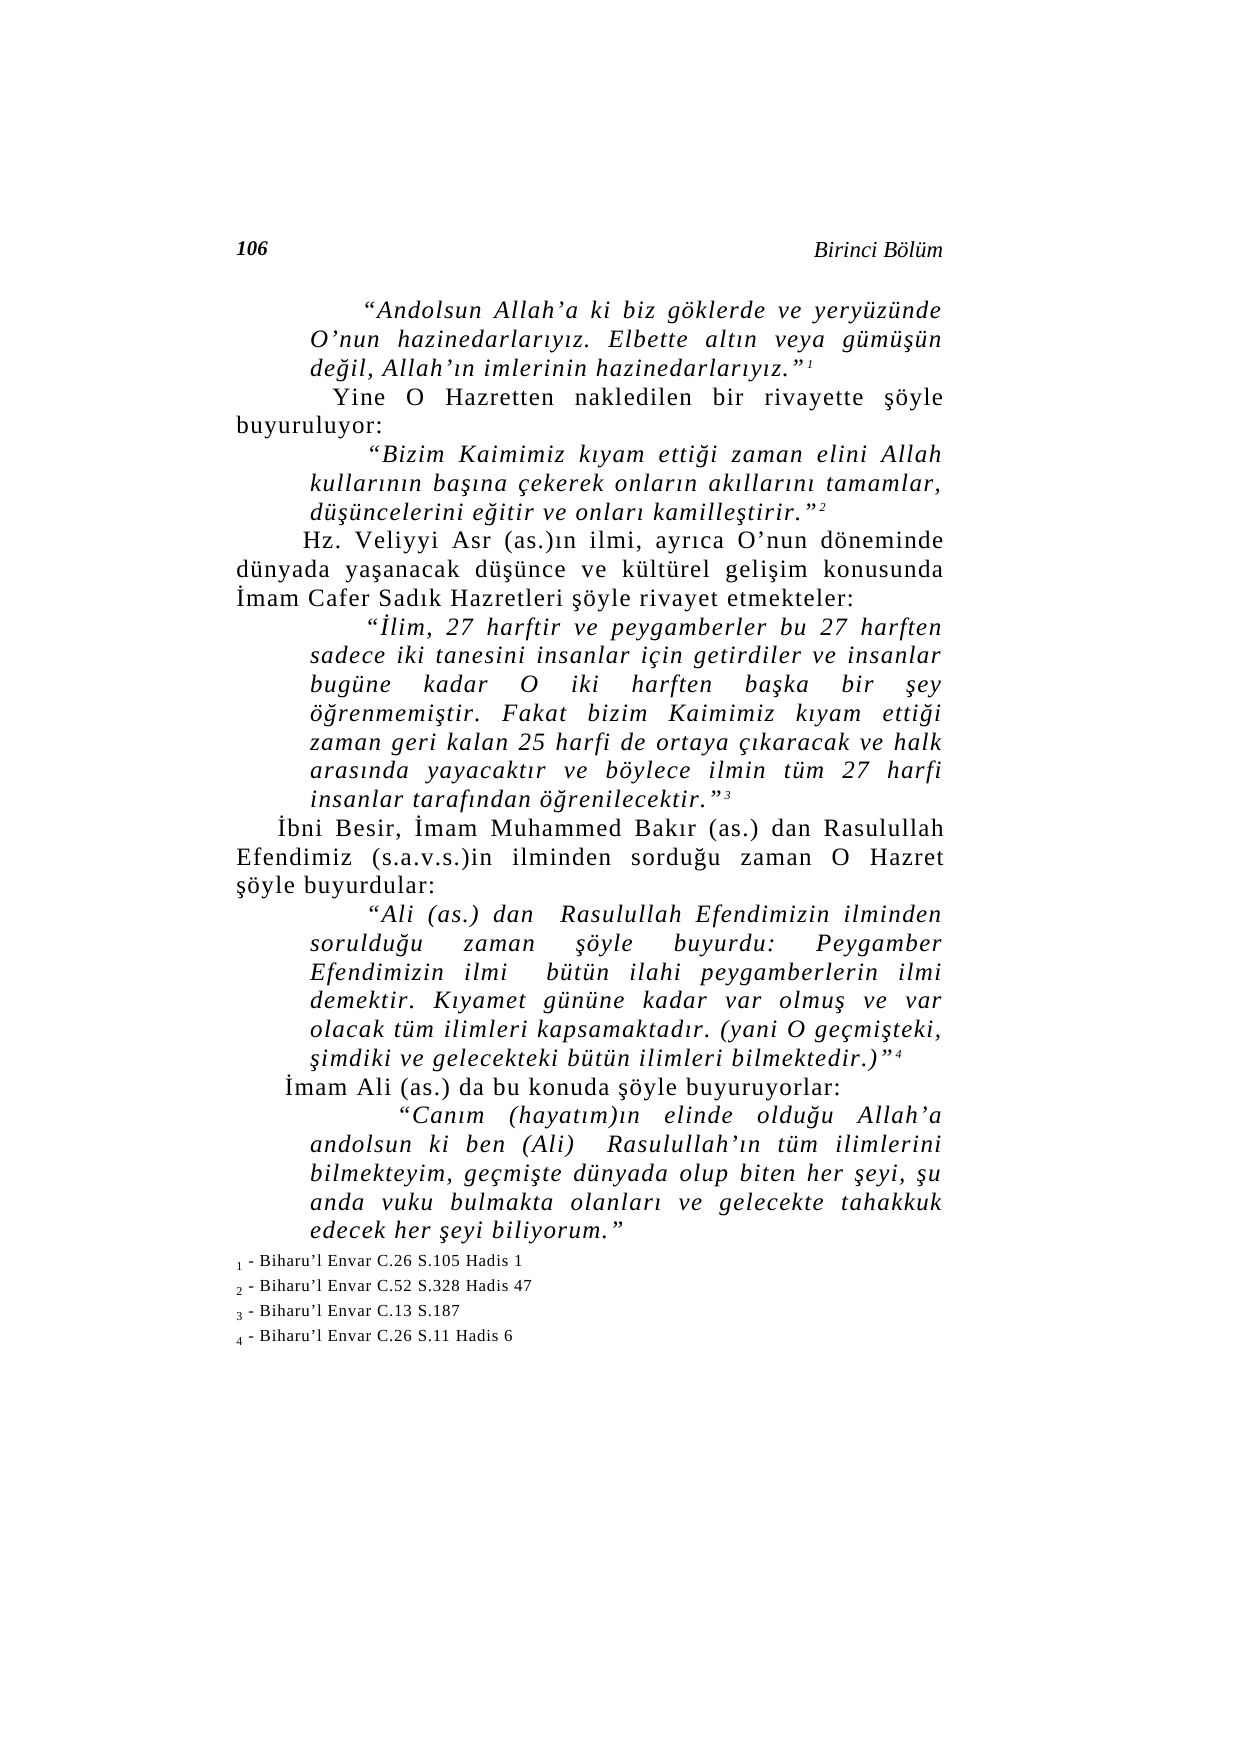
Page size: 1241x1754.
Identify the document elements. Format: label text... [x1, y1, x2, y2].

text Yine O Hazretten nakledilen bir rivayette şöyle buyuruluyor: [236, 382, 945, 439]
text İmam Ali (as.) da bu konuda şöyle buyuruyorlar: [236, 1072, 945, 1100]
text İbni Besir, İmam Muhammed Bakır (as.) dan Rasulullah Efendimiz (s.a.v.s.)in ilminden sorduğu zaman O Hazret şöyle buyurdular: [236, 813, 945, 899]
text Hz. Veliyyi Asr (as.)ın ilmi, ayrıca O’nun döneminde dünyada yaşanacak düşünce ve kültürel gelişim konusunda İmam Cafer Sadık Hazretleri şöyle rivayet etmekteler: [236, 525, 945, 612]
text “Canım (hayatım)ın elinde olduğu Allah’a andolsun ki ben (Ali) Rasulullah’ın tüm ilimlerini bilmekteyim, geçmişte dünyada olup biten her şeyi, şu anda vuku bulmakta olanları ve gelecekte tahakkuk edecek her şeyi biliyorum.” [310, 1100, 945, 1244]
text “Andolsun Allah’a ki biz göklerde ve yeryüzünde O’nun hazinedarlarıyız. Elbette altın veya gümüşün değil, Allah’ın imlerinin hazinedarlarıyız.” [310, 295, 945, 382]
text “Ali (as.) dan Rasulullah Efendimizin ilminden sorulduğu zaman şöyle buyurdu: Peygamber Efendimizin ilmi bütün ilahi peygamberlerin ilmi demektir. Kıyamet gününe kadar var olmuş ve var olacak tüm ilimleri kapsamaktadır. (yani O geçmişteki, şimdiki ve gelecekteki bütün ilimleri bilmektedir.)” [310, 899, 945, 1072]
text “Bizim Kaimimiz kıyam ettiği zaman elini Allah kullarının başına çekerek onların akıllarını tamamlar, düşüncelerini eğitir ve onları kamilleştirir.” [310, 439, 945, 525]
text “İlim, 27 harftir ve peygamberler bu 27 harften sadece iki tanesini insanlar için getirdiler ve insanlar bugüne kadar O iki harften başka bir şey öğrenmemiştir. Fakat bizim Kaimimiz kıyam ettiği zaman geri kalan 25 harfi de ortaya çıkaracak ve halk arasında yayacaktır ve böylece ilmin tüm 27 harfi insanlar tarafından öğrenilecektir.” [310, 612, 945, 813]
